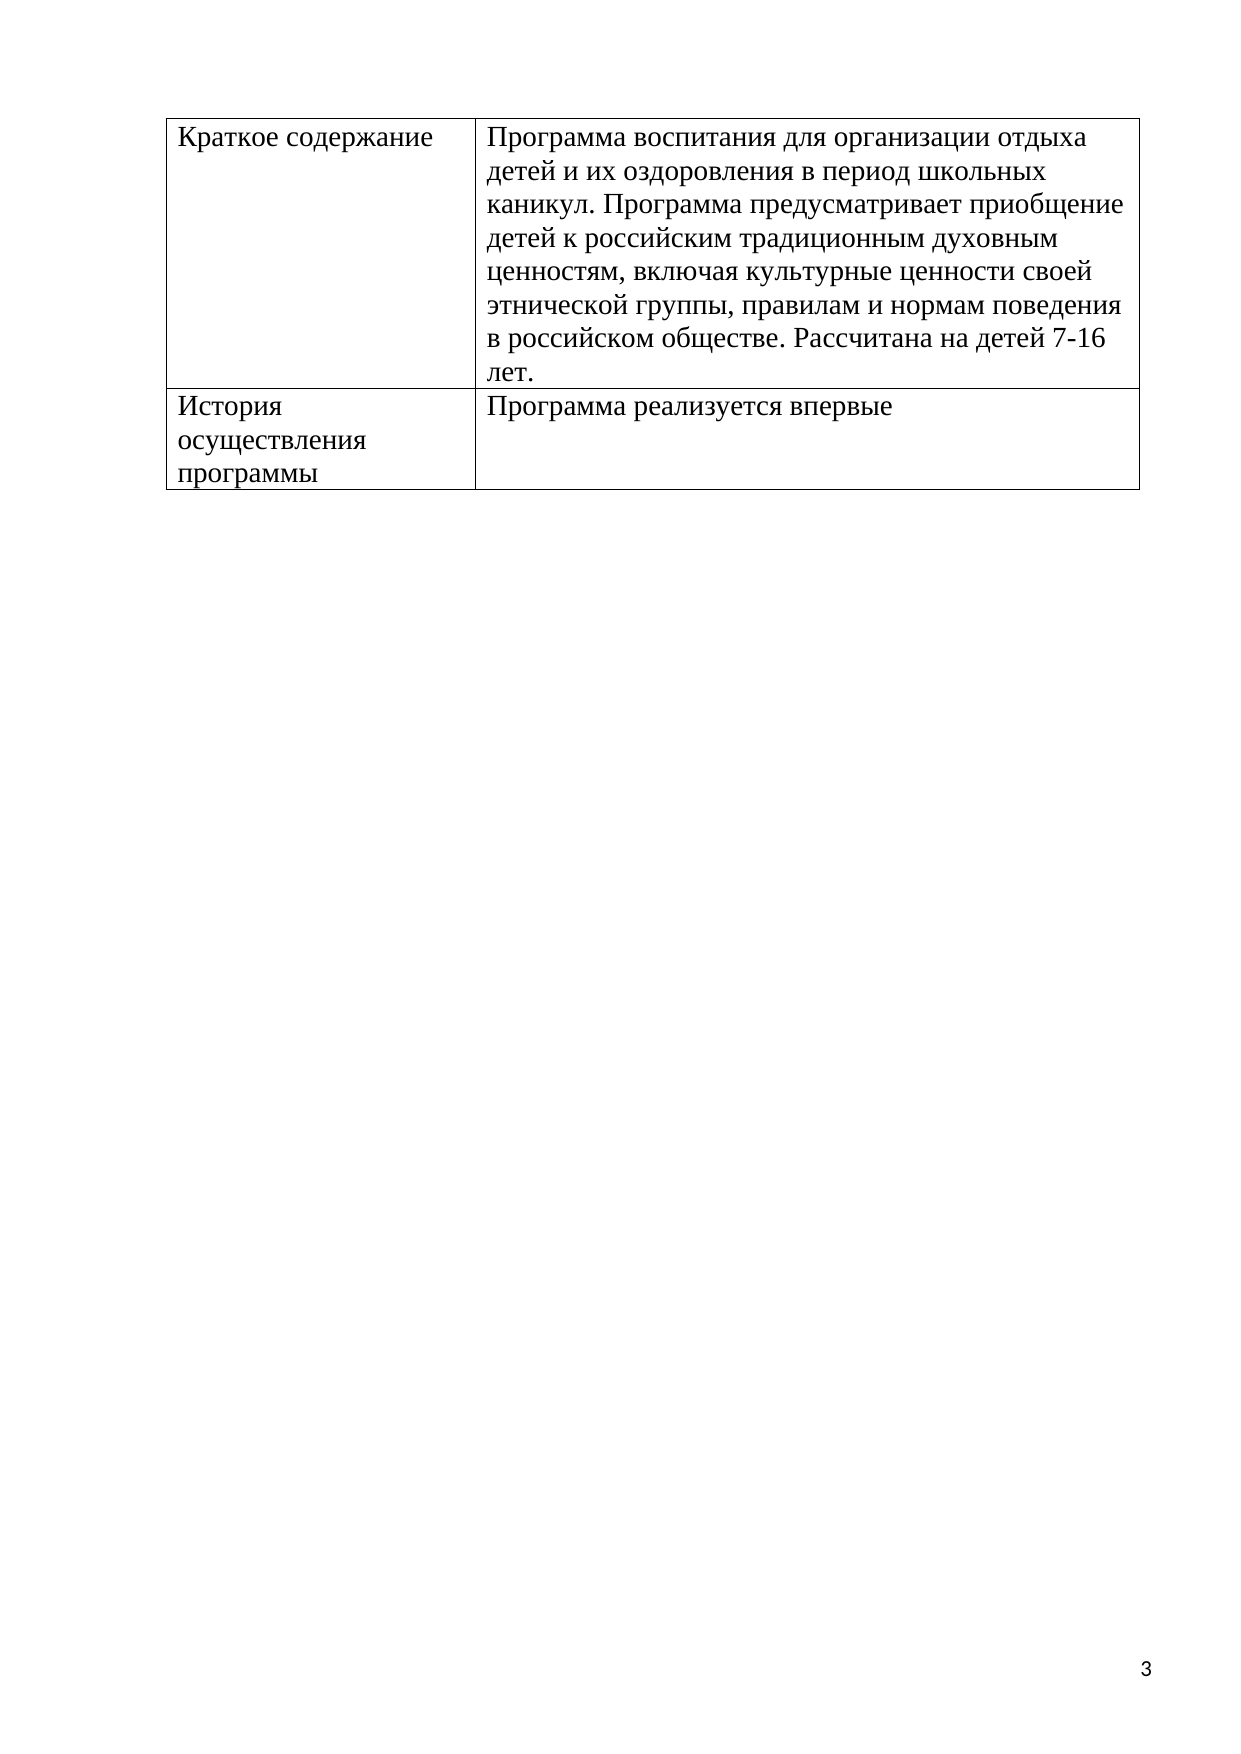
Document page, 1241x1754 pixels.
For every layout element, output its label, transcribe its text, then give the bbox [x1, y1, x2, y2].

table_cell Краткое содержание [167, 119, 475, 387]
table_cell Программа воспитания для организации отдыха детей и их оздоровления в период школьных каникул. Программа предусматривает приобщение детей к российским традиционным духовным ценностям, включая культурные ценности своей этнической группы, правилам и нормам поведения в российском обществе. Рассчитана на детей 7-16 лет. [476, 119, 1139, 387]
table_cell История осуществления программы [167, 389, 475, 489]
table_cell Программа реализуется впервые [476, 389, 1139, 489]
